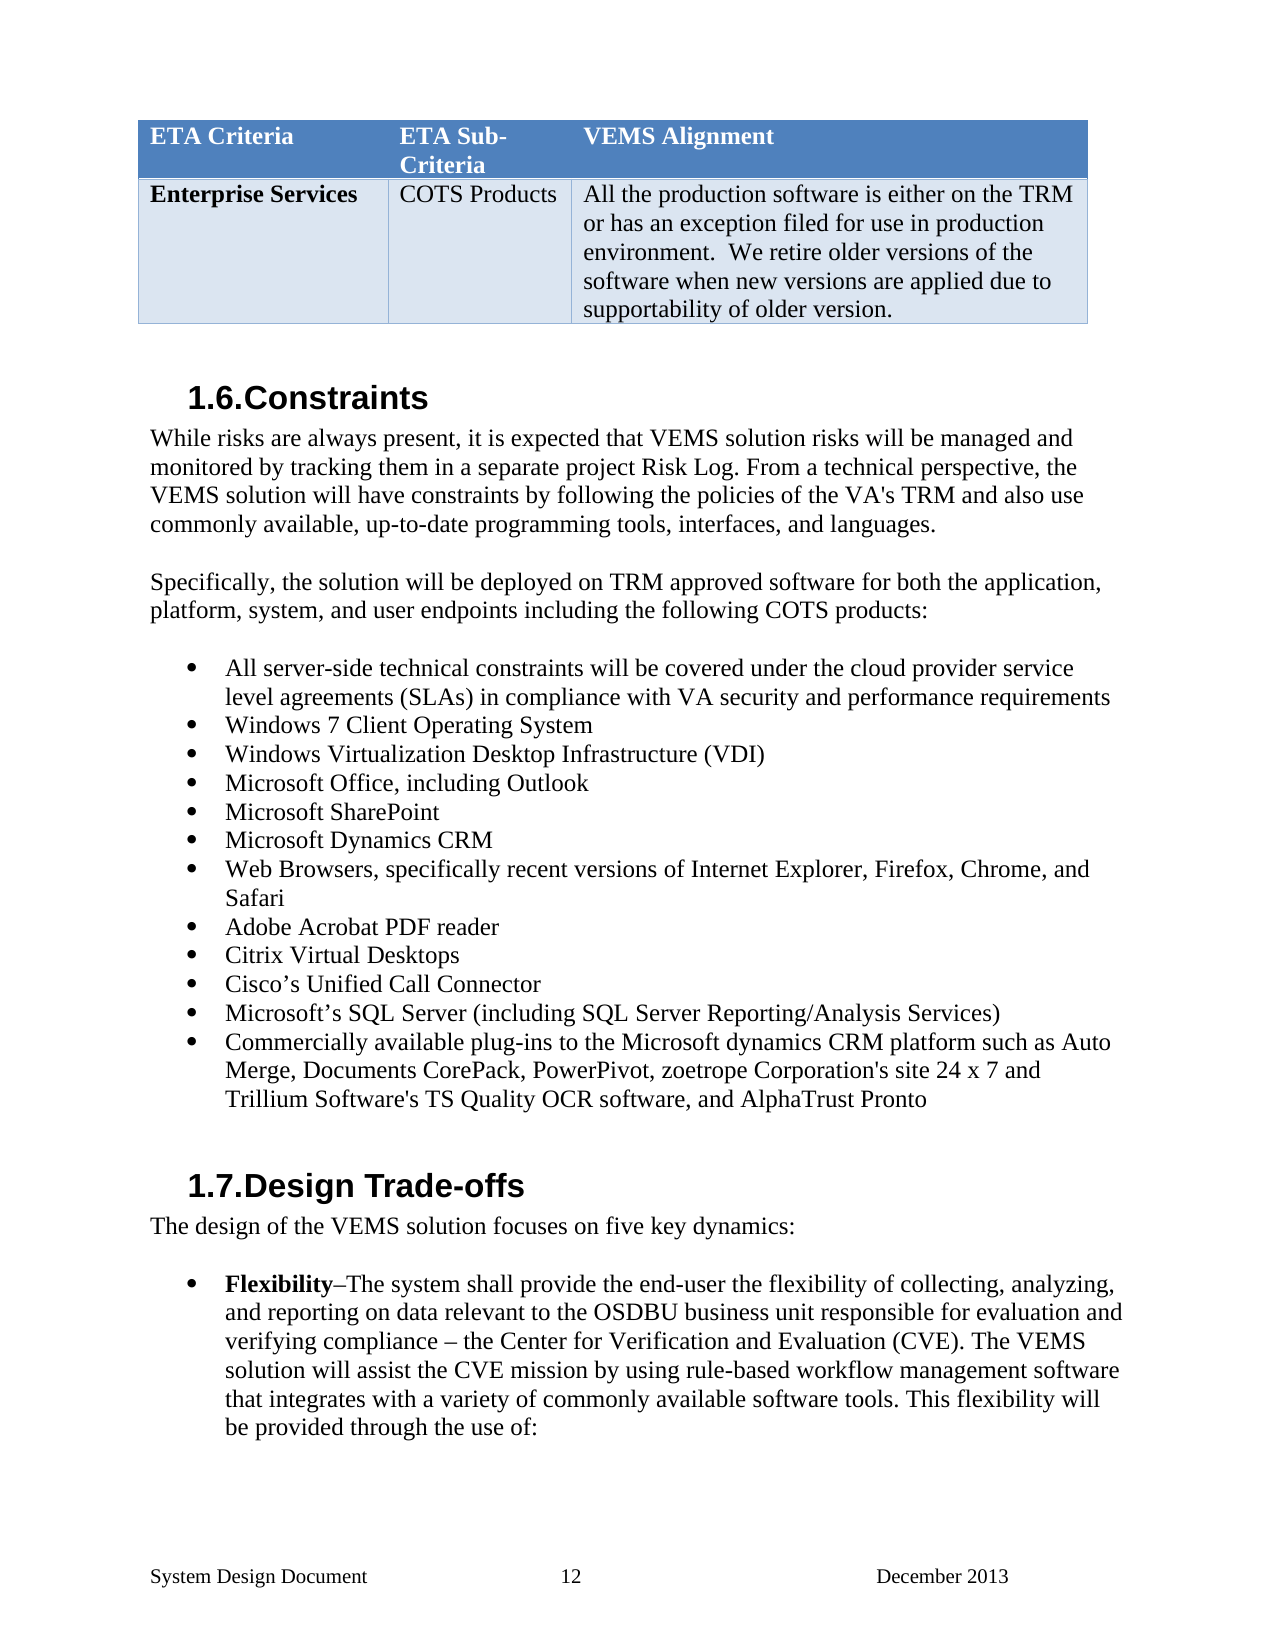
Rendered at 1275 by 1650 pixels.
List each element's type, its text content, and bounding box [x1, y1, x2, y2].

table_header ETA Sub-Criteria [388, 121, 572, 178]
list Cisco’s Unified Call Connector [187, 969, 1125, 998]
text While risks are always present, it is expected that VEMS solution risks will be managed and monitored by tracking them in a separate project Risk Log. From a technical perspective, the VEMS solution will have constraints by following the policies of the VA's TRM and also use commonly available, up-to-date programming tools, interfaces, and languages. [150, 423, 1125, 538]
list Microsoft Office, including Outlook [187, 768, 1125, 797]
table_header ETA Criteria [139, 121, 388, 178]
subtitle Constraints [187, 378, 1125, 417]
list Adobe Acrobat PDF reader [187, 912, 1125, 940]
text Specifically, the solution will be deployed on TRM approved software for both the application, platform, system, and user endpoints including the following COTS products: [150, 567, 1125, 624]
list Citrix Virtual Desktops [187, 940, 1125, 969]
list Windows 7 Client Operating System [187, 710, 1125, 739]
list Microsoft’s SQL Server (including SQL Server Reporting/Analysis Services) [187, 998, 1125, 1027]
list Microsoft SharePoint [187, 797, 1125, 825]
list Microsoft Dynamics CRM [187, 825, 1125, 854]
list Flexibility–The system shall provide the end-user the flexibility of collecting, analyzing, and reporting on data relevant to the OSDBU business unit responsible for evaluation and verifying compliance – the Center for Verification and Evaluation (CVE). The VEMS solution will assist the CVE mission by using rule-based workflow management software that integrates with a variety of commonly available software tools. This flexibility will be provided through the use of: [187, 1269, 1125, 1441]
list Commercially available plug-ins to the Microsoft dynamics CRM platform such as Auto Merge, Documents CorePack, PowerPivot, zoetrope Corporation's site 24 x 7 and Trillium Software's TS Quality OCR software, and AlphaTrust Pronto [187, 1027, 1125, 1113]
table_cell All the production software is either on the TRM or has an exception filed for use in production environment. We retire older versions of the software when new versions are applied due to supportability of older version. [572, 180, 1087, 323]
table_header VEMS Alignment [572, 121, 1087, 178]
list All server-side technical constraints will be covered under the cloud provider service level agreements (SLAs) in compliance with VA security and performance requirements [187, 653, 1125, 710]
list Windows Virtualization Desktop Infrastructure (VDI) [187, 739, 1125, 768]
table_cell Enterprise Services [139, 180, 388, 323]
subtitle Design Trade-offs [187, 1167, 1125, 1205]
list Web Browsers, specifically recent versions of Internet Explorer, Firefox, Chrome, and Safari [187, 854, 1125, 912]
text The design of the VEMS solution focuses on five key dynamics: [150, 1211, 1125, 1240]
table_cell COTS Products [389, 180, 571, 323]
